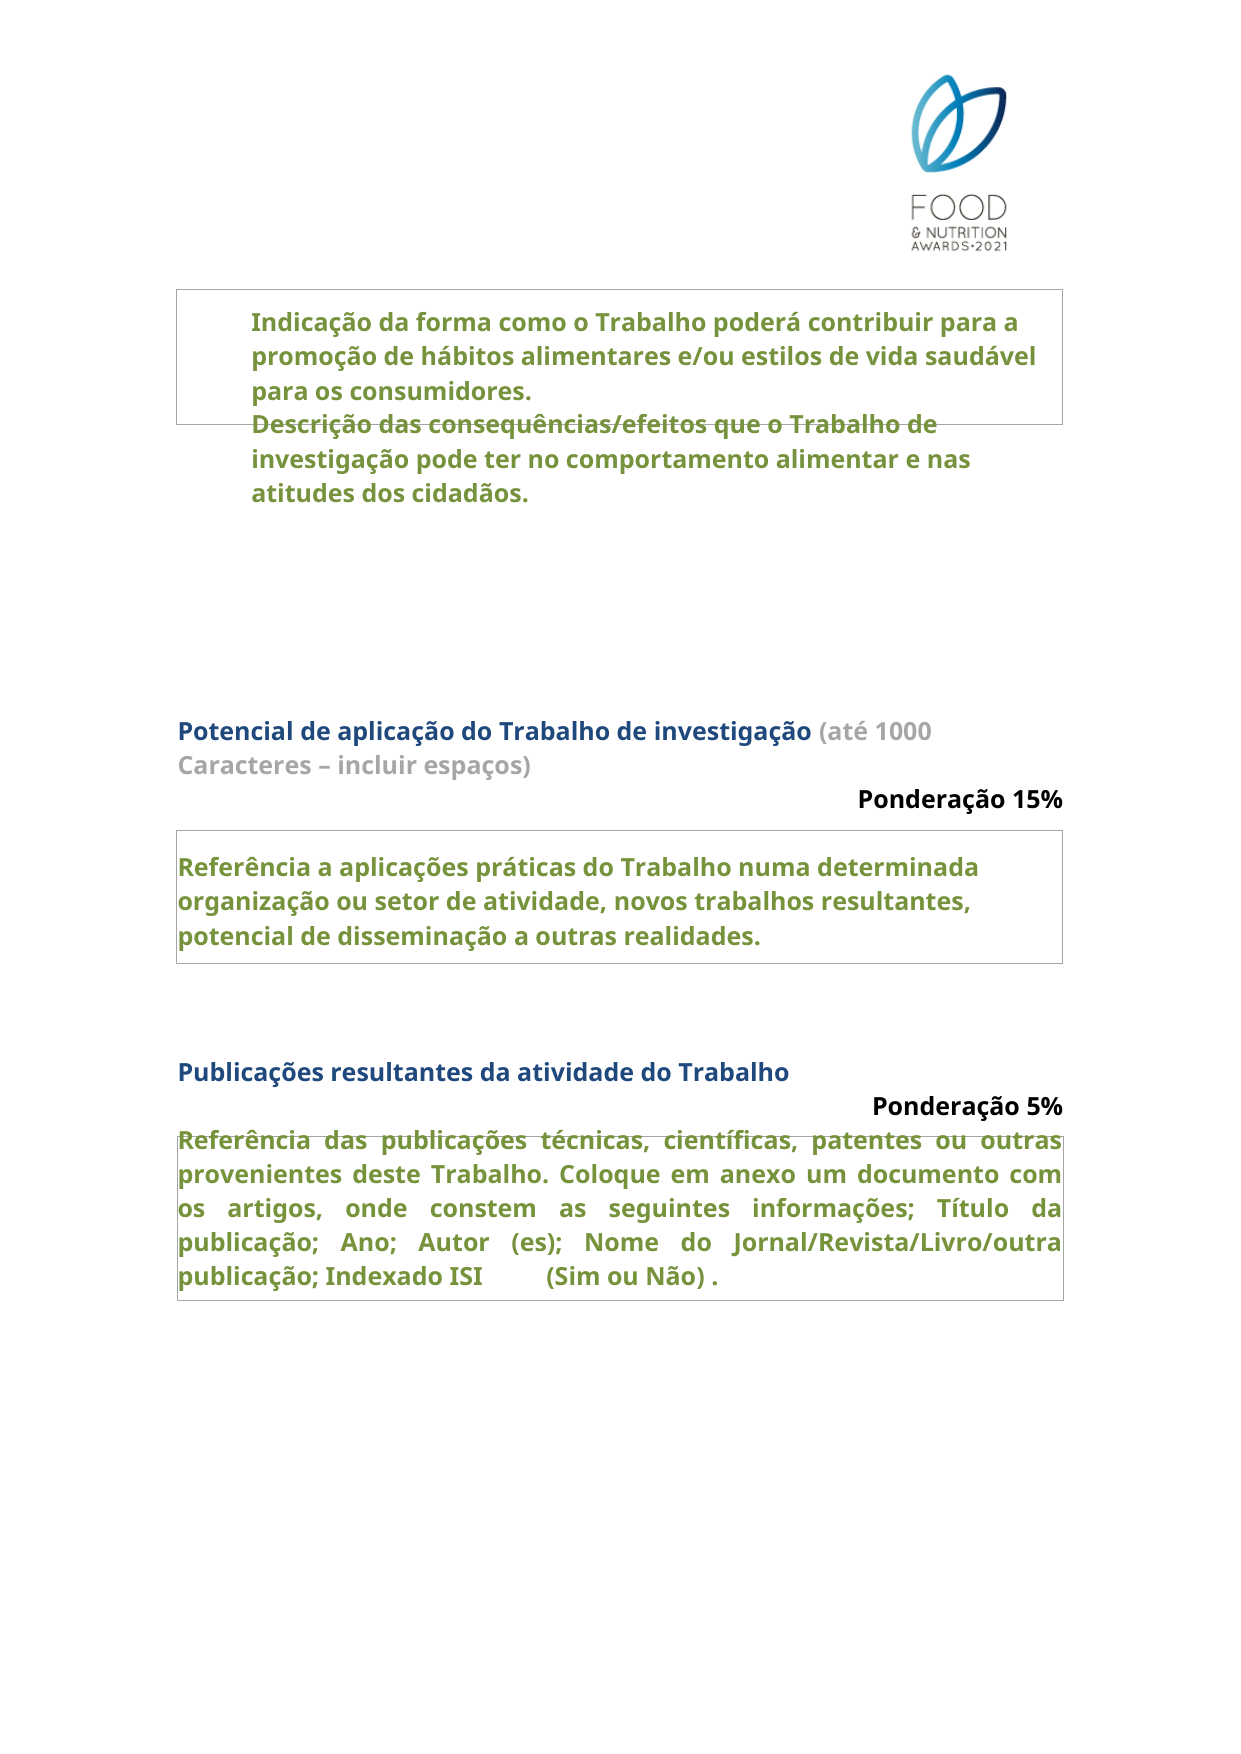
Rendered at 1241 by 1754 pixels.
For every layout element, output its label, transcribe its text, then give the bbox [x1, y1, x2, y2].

picture [854, 58, 1064, 267]
text Referência das publicações técnicas, científicas, patentes ou outras provenientes deste Trabalho. Coloque em anexo um documento com os artigos, onde constem as seguintes informações; Título da publicação; Ano; Autor (es); Nome do Jornal/Revista/Livro/outra publicação; Indexado ISI (Sim ou Não) . [177, 1122, 1063, 1293]
text Potencial de aplicação do Trabalho de investigação (até 1000 Caracteres – incluir espaços) [177, 714, 1063, 782]
text Ponderação 5% [177, 1088, 1063, 1122]
text Publicações resultantes da atividade do Trabalho [177, 1054, 1063, 1088]
text Ponderação 15% [177, 782, 1063, 816]
text Descrição das consequências/efeitos que o Trabalho de investigação pode ter no comportamento alimentar e nas atitudes dos cidadãos. [251, 407, 1063, 509]
text Referência a aplicações práticas do Trabalho numa determinada organização ou setor de atividade, novos trabalhos resultantes, potencial de disseminação a outras realidades. [177, 850, 1063, 952]
text Indicação da forma como o Trabalho poderá contribuir para a promoção de hábitos alimentares e/ou estilos de vida saudável para os consumidores. [251, 305, 1063, 407]
